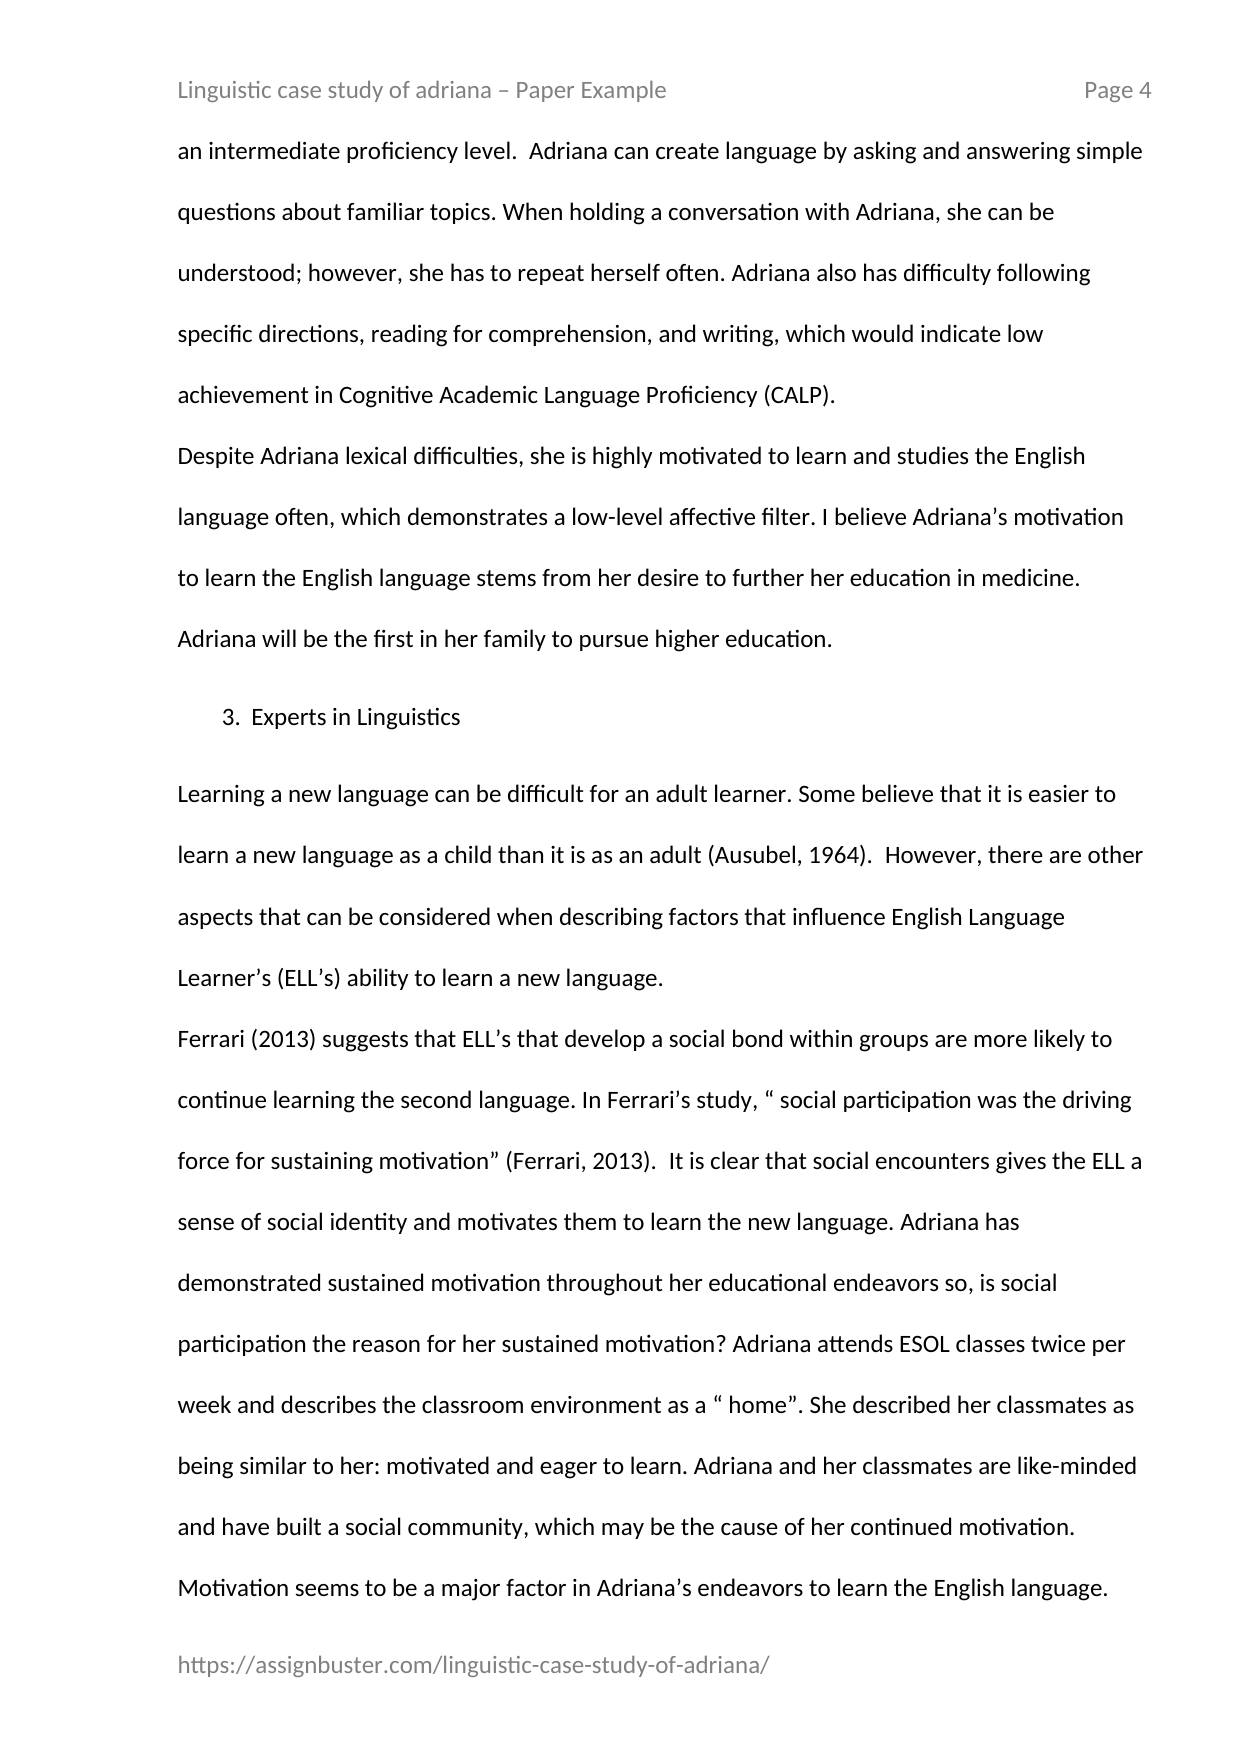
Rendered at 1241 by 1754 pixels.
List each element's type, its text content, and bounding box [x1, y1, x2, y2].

list Experts in Linguistics [222, 701, 1152, 731]
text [177, 135, 1152, 654]
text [177, 778, 1152, 1603]
